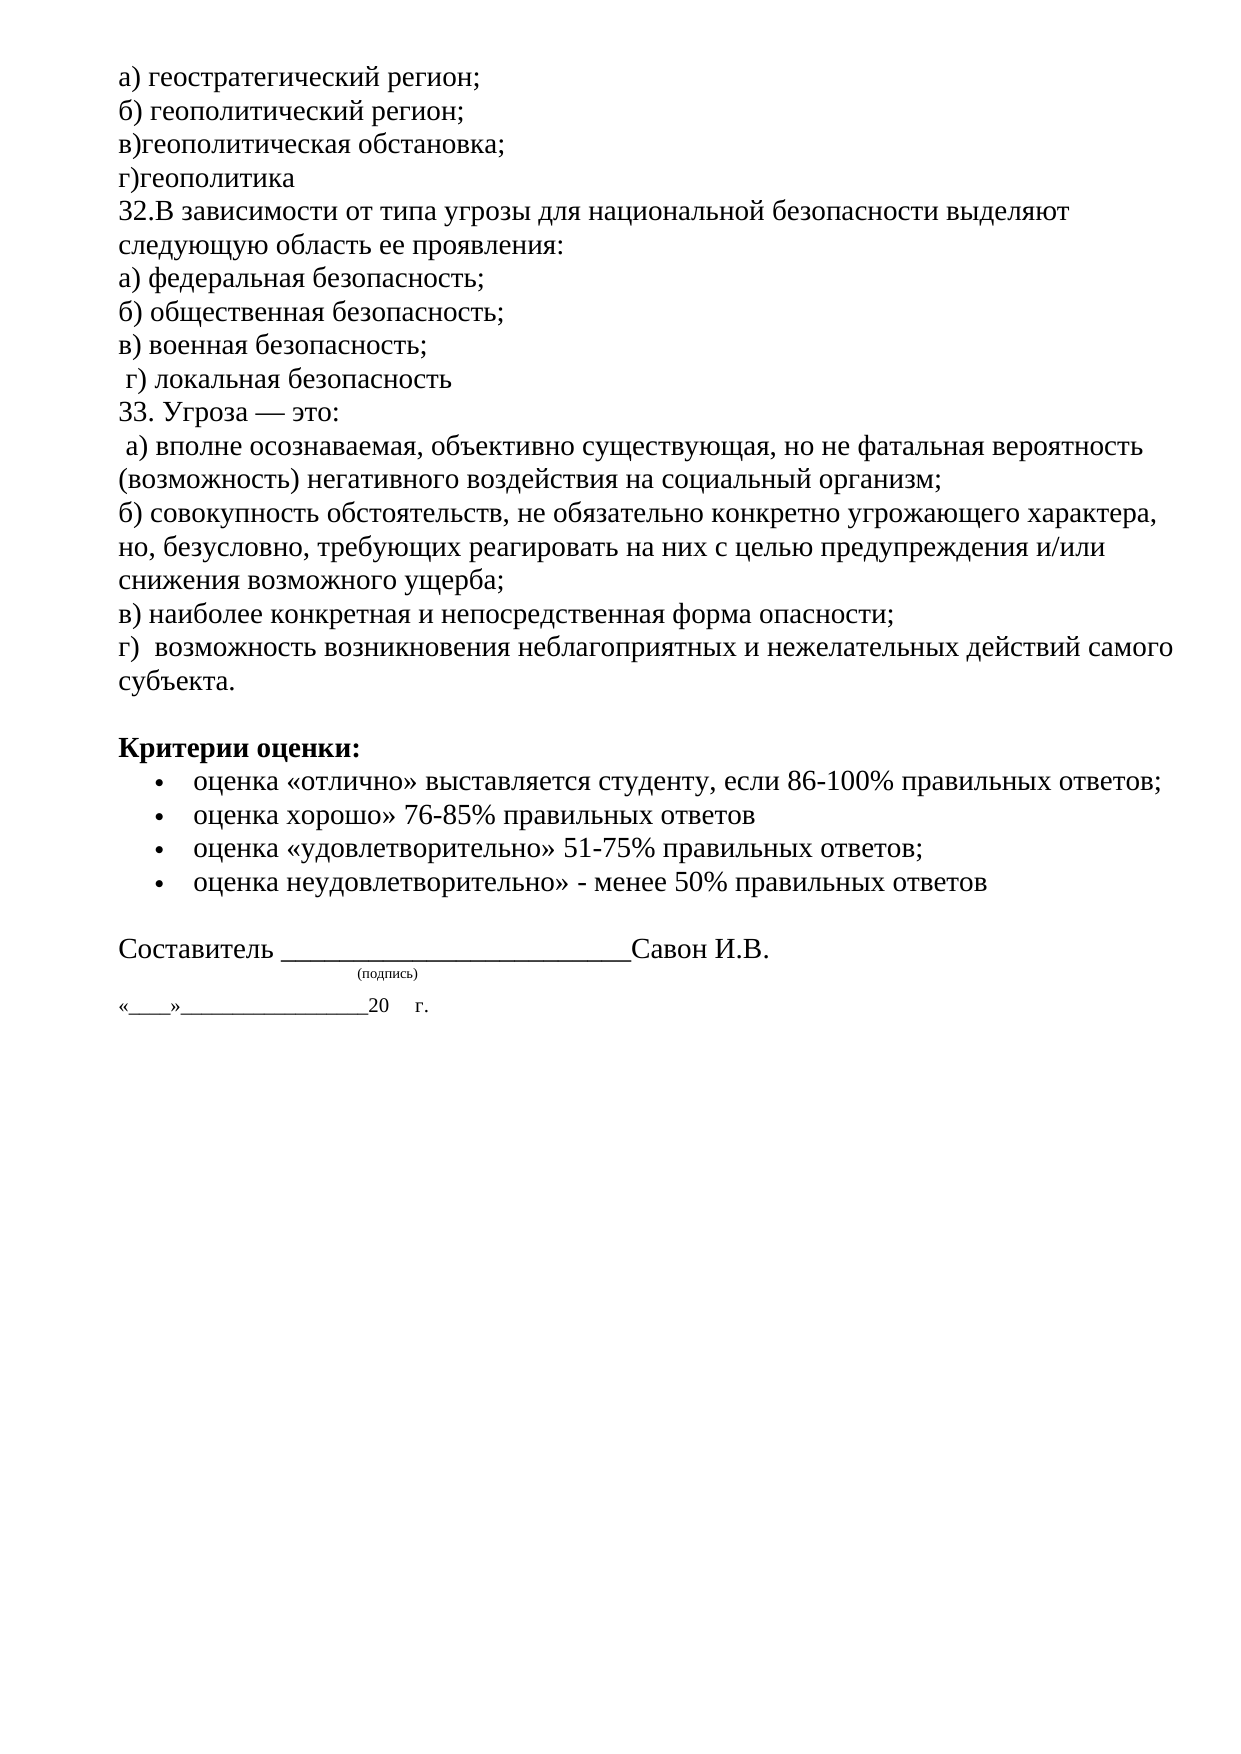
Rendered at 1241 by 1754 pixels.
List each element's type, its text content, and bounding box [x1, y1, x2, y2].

text 32.В зависимости от типа угрозы для национальной безопасности выделяют следующую область ее проявления: [118, 193, 1181, 260]
text (подпись) [118, 965, 1181, 993]
text б) общественная безопасность; [118, 294, 1181, 327]
text б) геополитический регион; [118, 93, 1181, 126]
list оценка «отлично» выставляется студенту, если 86-100% правильных ответов; [156, 763, 1181, 797]
text Критерии оценки: [118, 730, 1181, 763]
text б) совокупность обстоятельств, не обязательно конкретно угрожающего характера, но, безусловно, требующих реагировать на них с целью предупреждения и/или снижения возможного ущерба; [118, 495, 1181, 596]
list оценка хорошо» 76-85% правильных ответов [156, 797, 1181, 831]
text «____»__________________20 г. [118, 993, 1181, 1017]
list оценка «удовлетворительно» 51-75% правильных ответов; [156, 831, 1181, 864]
text 33. Угроза — это: [118, 394, 1181, 428]
text в)геополитическая обстановка; [118, 126, 1181, 160]
text в) наиболее конкретная и непосредственная форма опасности; [118, 596, 1181, 629]
text Составитель ________________________Савон И.В. [118, 931, 1181, 965]
text а) вполне осознаваемая, объективно существующая, но не фатальная вероятность (возможность) негативного воздействия на социальный организм; [118, 428, 1181, 495]
list оценка неудовлетворительно» - менее 50% правильных ответов [156, 864, 1181, 898]
text а) федеральная безопасность; [118, 260, 1181, 294]
text г) возможность возникновения неблагоприятных и нежелательных действий самого субъекта. [118, 629, 1181, 696]
text а) геостратегический регион; [118, 59, 1181, 93]
text г) локальная безопасность [118, 361, 1181, 394]
text в) военная безопасность; [118, 327, 1181, 361]
text г)геополитика [118, 160, 1181, 193]
